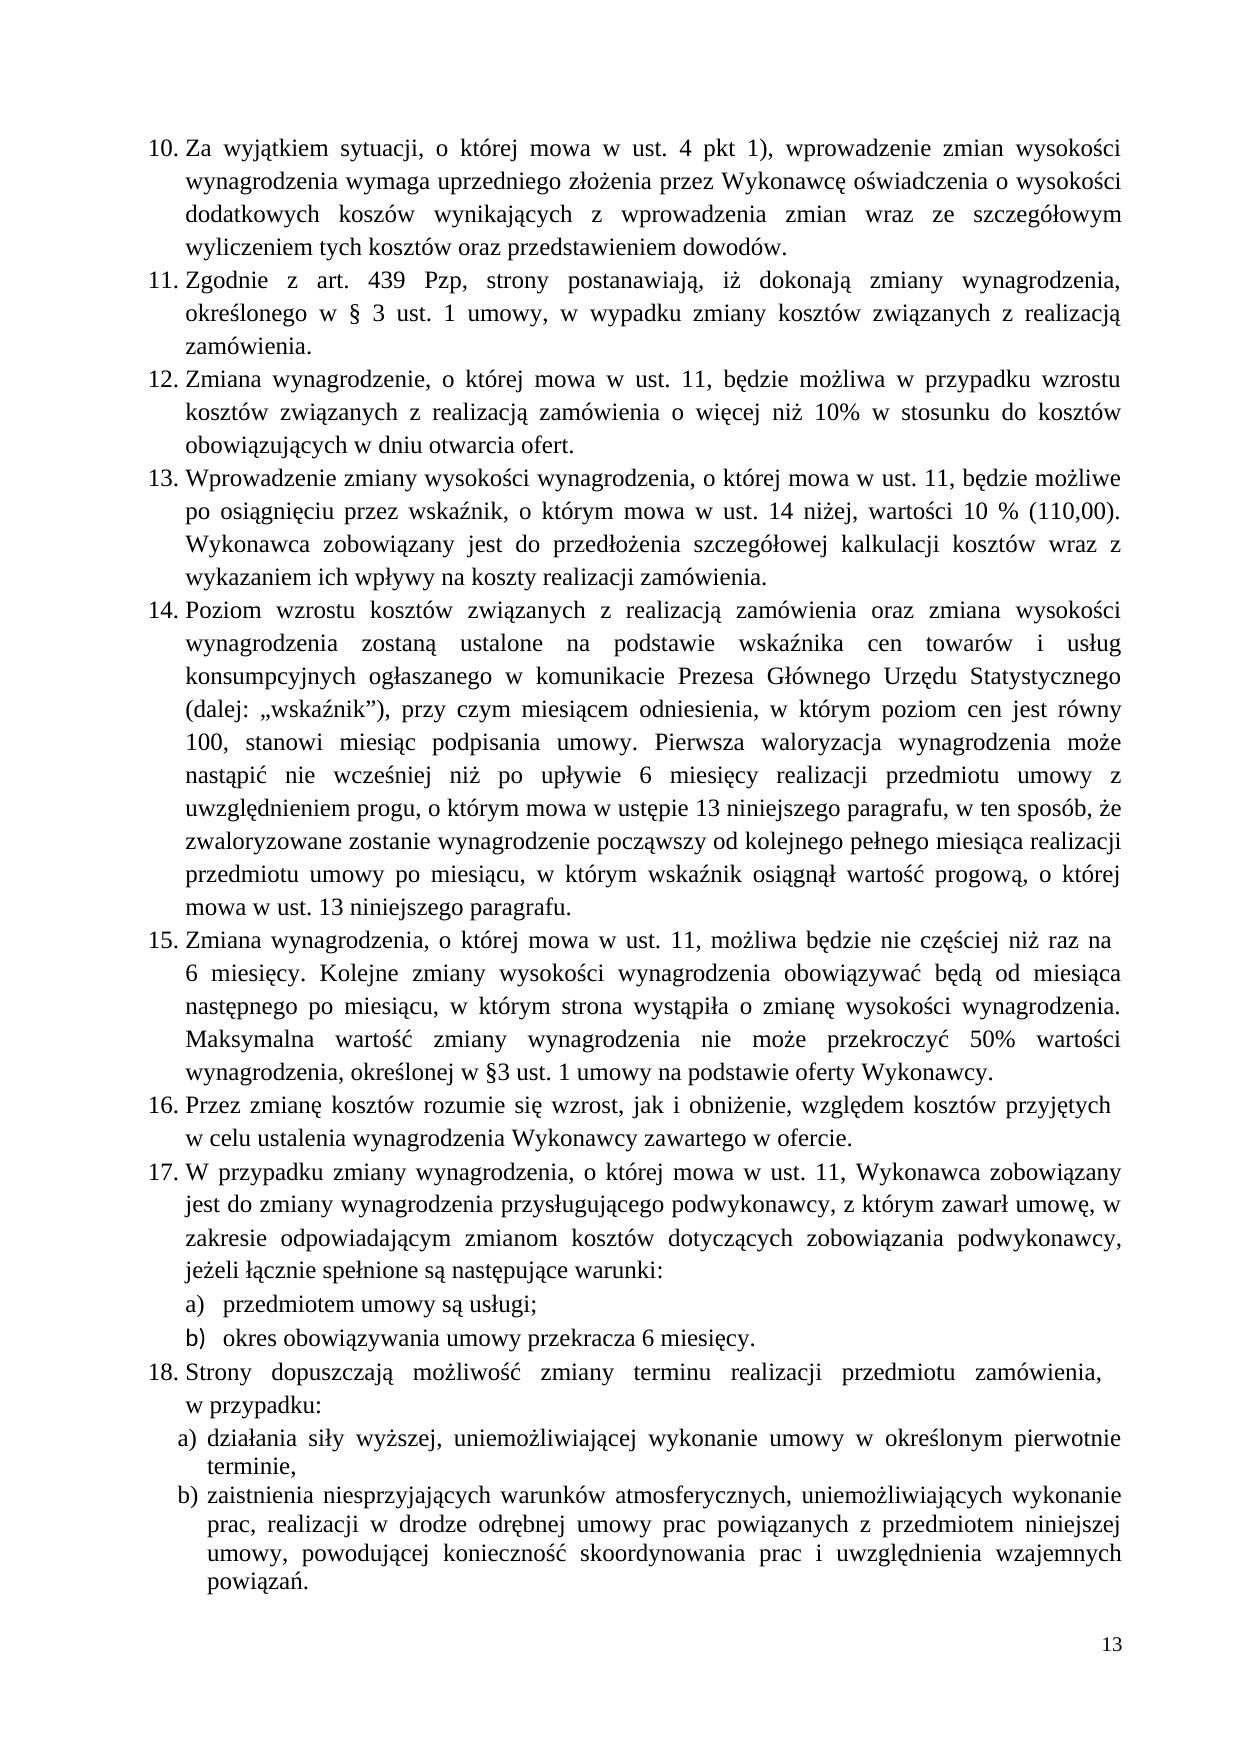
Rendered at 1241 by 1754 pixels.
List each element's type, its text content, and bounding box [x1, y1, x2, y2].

list Zgodnie z art. 439 Pzp, strony postanawiają, iż dokonają zmiany wynagrodzenia, określonego w § 3 ust. 1 umowy, w wypadku zmiany kosztów związanych z realizacją zamówienia. [148, 265, 1122, 360]
list W przypadku zmiany wynagrodzenia, o której mowa w ust. 11, Wykonawca zobowiązany jest do zmiany wynagrodzenia przysługującego podwykonawcy, z którym zawarł umowę, w zakresie odpowiadającym zmianom kosztów dotyczących zobowiązania podwykonawcy, jeżeli łącznie spełnione są następujące warunki: [148, 1157, 1122, 1284]
list okres obowiązywania umowy przekracza 6 miesięcy. [185, 1322, 1122, 1352]
list Wprowadzenie zmiany wysokości wynagrodzenia, o której mowa w ust. 11, będzie możliwe po osiągnięciu przez wskaźnik, o którym mowa w ust. 14 niżej, wartości 10 % (110,00). Wykonawca zobowiązany jest do przedłożenia szczegółowej kalkulacji kosztów wraz z wykazaniem ich wpływy na koszty realizacji zamówienia. [148, 463, 1122, 591]
list przedmiotem umowy są usługi; [185, 1289, 1122, 1317]
list Zmiana wynagrodzenia, o której mowa w ust. 11, możliwa będzie nie częściej niż raz na 6 miesięcy. Kolejne zmiany wysokości wynagrodzenia obowiązywać będą od miesiąca następnego po miesiącu, w którym strona wystąpiła o zmianę wysokości wynagrodzenia. Maksymalna wartość zmiany wynagrodzenia nie może przekroczyć 50% wartości wynagrodzenia, określonej w §3 ust. 1 umowy na podstawie oferty Wykonawcy. [148, 925, 1122, 1086]
list Przez zmianę kosztów rozumie się wzrost, jak i obniżenie, względem kosztów przyjętych w celu ustalenia wynagrodzenia Wykonawcy zawartego w ofercie. [148, 1091, 1122, 1152]
list działania siły wyższej, uniemożliwiającej wykonanie umowy w określonym pierwotnie terminie, [177, 1423, 1122, 1480]
list Poziom wzrostu kosztów związanych z realizacją zamówienia oraz zmiana wysokości wynagrodzenia zostaną ustalone na podstawie wskaźnika cen towarów i usług konsumpcyjnych ogłaszanego w komunikacie Prezesa Głównego Urzędu Statystycznego (dalej: „wskaźnik”), przy czym miesiącem odniesienia, w którym poziom cen jest równy 100, stanowi miesiąc podpisania umowy. Pierwsza waloryzacja wynagrodzenia może nastąpić nie wcześniej niż po upływie 6 miesięcy realizacji przedmiotu umowy z uwzględnieniem progu, o którym mowa w ustępie 13 niniejszego paragrafu, w ten sposób, że zwaloryzowane zostanie wynagrodzenie począwszy od kolejnego pełnego miesiąca realizacji przedmiotu umowy po miesiącu, w którym wskaźnik osiągnął wartość progową, o której mowa w ust. 13 niniejszego paragrafu. [148, 595, 1122, 921]
list Strony dopuszczają możliwość zmiany terminu realizacji przedmiotu zamówienia, w przypadku: [148, 1357, 1122, 1418]
list zaistnienia niesprzyjających warunków atmosferycznych, uniemożliwiających wykonanie prac, realizacji w drodze odrębnej umowy prac powiązanych z przedmiotem niniejszej umowy, powodującej konieczność skoordynowania prac i uwzględnienia wzajemnych powiązań. [177, 1480, 1122, 1595]
list Za wyjątkiem sytuacji, o której mowa w ust. 4 pkt 1), wprowadzenie zmian wysokości wynagrodzenia wymaga uprzedniego złożenia przez Wykonawcę oświadczenia o wysokości dodatkowych koszów wynikających z wprowadzenia zmian wraz ze szczegółowym wyliczeniem tych kosztów oraz przedstawieniem dowodów. [148, 133, 1122, 261]
list Zmiana wynagrodzenie, o której mowa w ust. 11, będzie możliwa w przypadku wzrostu kosztów związanych z realizacją zamówienia o więcej niż 10% w stosunku do kosztów obowiązujących w dniu otwarcia ofert. [148, 364, 1122, 459]
